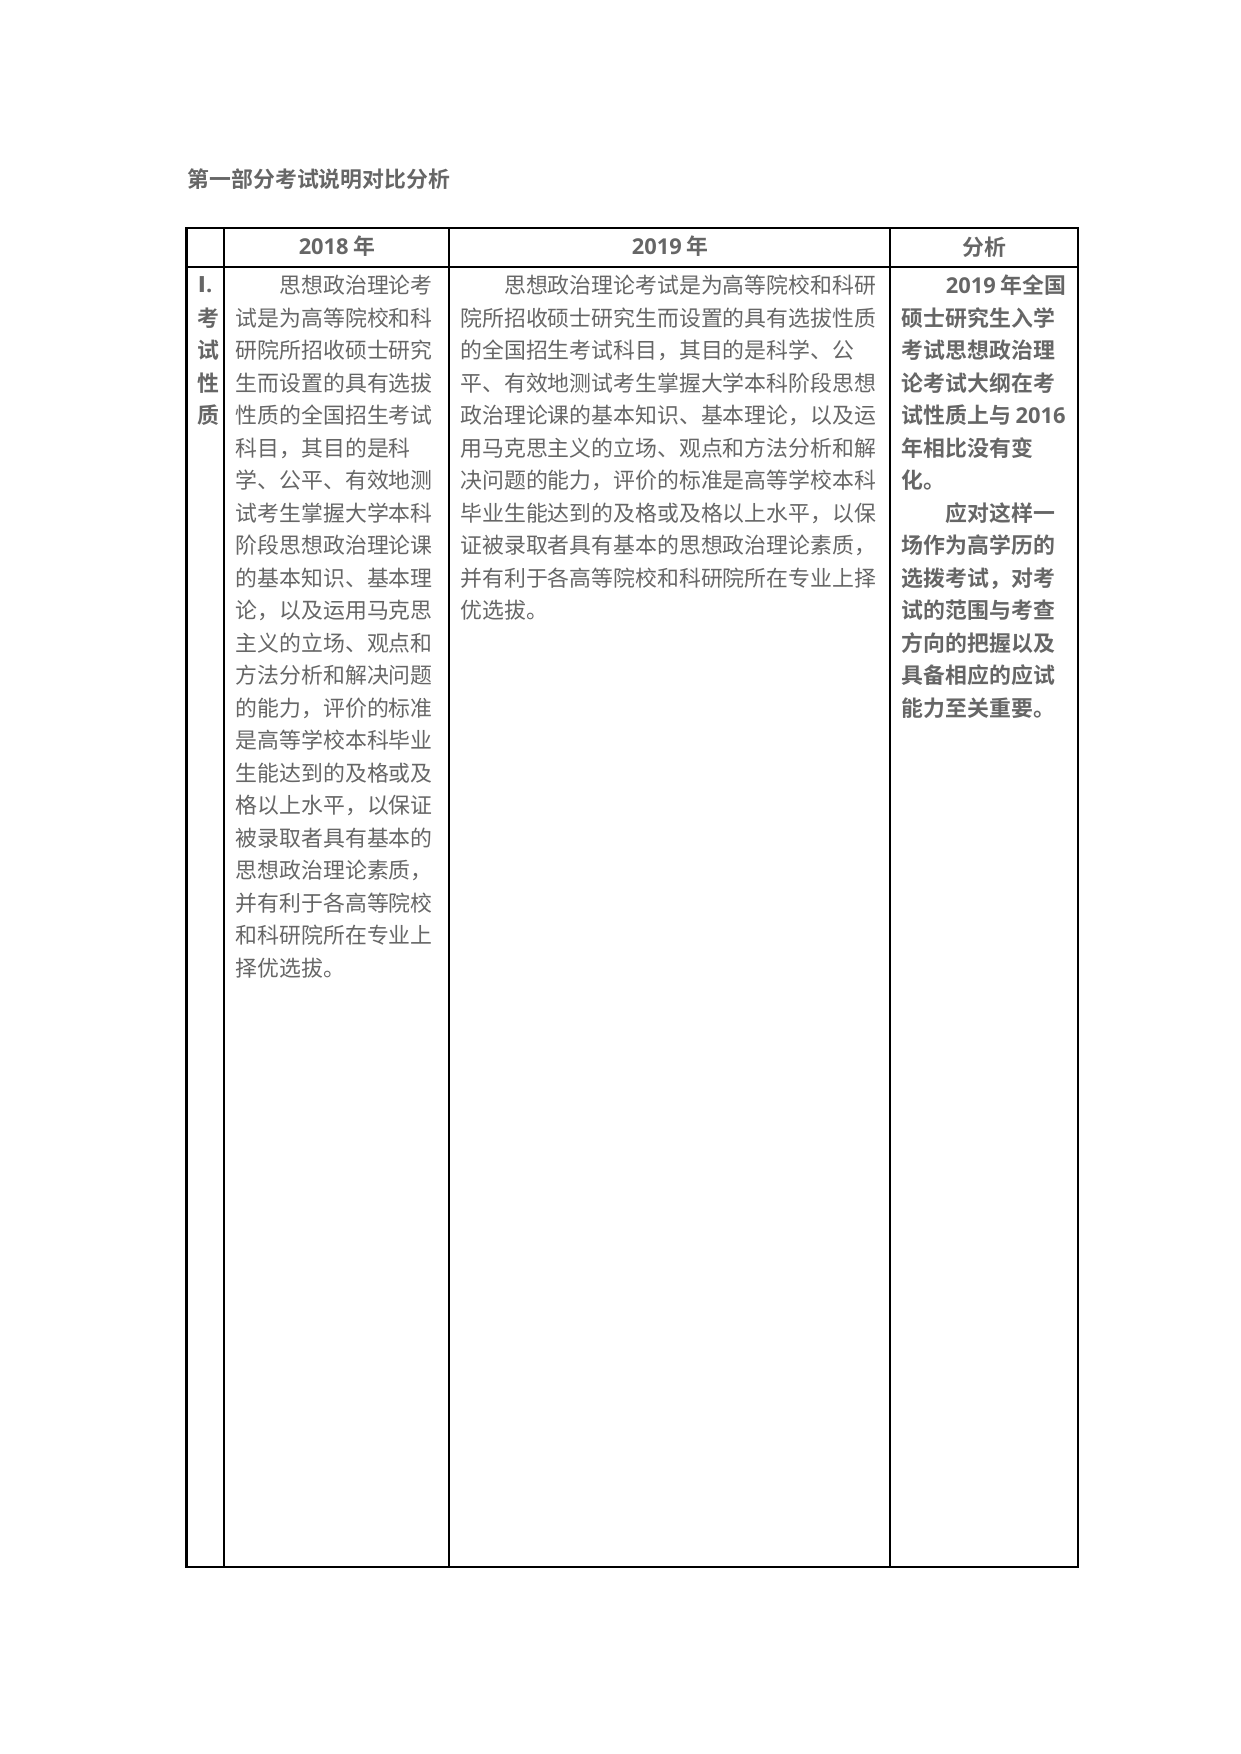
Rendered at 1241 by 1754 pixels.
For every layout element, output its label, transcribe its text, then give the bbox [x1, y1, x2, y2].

table_cell 思想政治理论考试是为高等院校和科研院所招收硕士研究生而设置的具有选拔性质的全国招生考试科目，其目的是科学、公平、有效地测试考生掌握大学本科阶段思想政治理论课的基本知识、基本理论，以及运用马克思主义的立场、观点和方法分析和解决问题的能力，评价的标准是高等学校本科毕业生能达到的及格或及格以上水平，以保证被录取者具有基本的思想政治理论素质，并有利于各高等院校和科研院所在专业上择优选拔。 [225, 268, 448, 1566]
table_cell 2019年全国硕士研究生入学考试思想政治理论考试大纲在考试性质上与2016年相比没有变化。 应对这样一场作为高学历的选拨考试，对考试的范围与考查方向的把握以及具备相应的应试能力至关重要。 [891, 268, 1077, 1566]
table_header 2019年 [450, 229, 889, 266]
table_cell Ⅰ.考试性质 [188, 268, 223, 1566]
table_header [188, 229, 223, 266]
table_cell 思想政治理论考试是为高等院校和科研院所招收硕士研究生而设置的具有选拔性质的全国招生考试科目，其目的是科学、公平、有效地测试考生掌握大学本科阶段思想政治理论课的基本知识、基本理论，以及运用马克思主义的立场、观点和方法分析和解决问题的能力，评价的标准是高等学校本科毕业生能达到的及格或及格以上水平，以保证被录取者具有基本的思想政治理论素质，并有利于各高等院校和科研院所在专业上择优选拔。 [450, 268, 889, 1566]
table_header 2018年 [225, 229, 448, 266]
table_header 分析 [891, 229, 1077, 266]
text 第一部分考试说明对比分析 [187, 162, 1053, 194]
